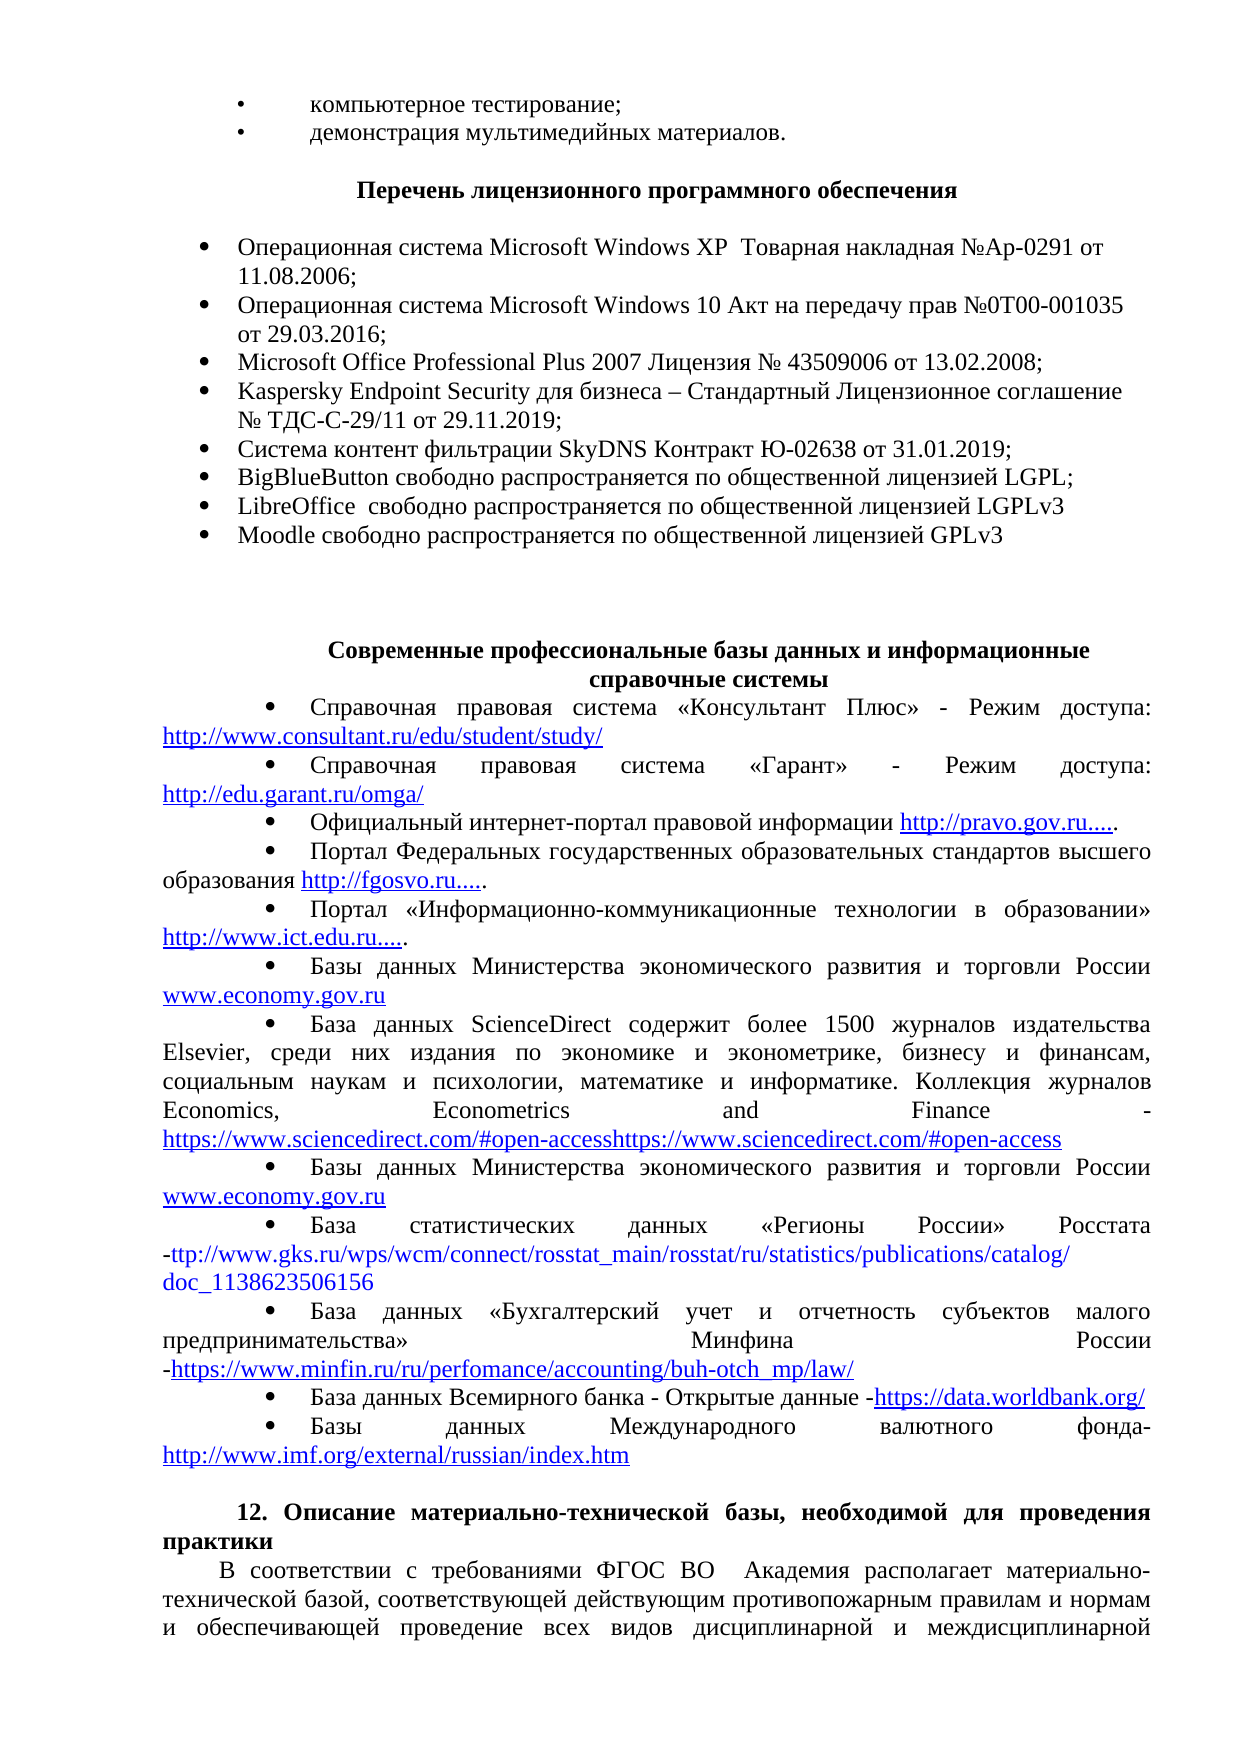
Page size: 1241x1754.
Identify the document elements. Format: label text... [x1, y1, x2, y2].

text Перечень лицензионного программного обеспечения [162, 175, 1152, 204]
list База данных «Бухгалтерский учет и отчетность субъектов малого предпринимательства» Минфина России -https://www.minfin.ru/ru/perfomance/accounting/buh-otch_mp/law/ [162, 1296, 1152, 1382]
list Операционная система Microsoft Windows XP Товарная накладная №Ар-0291 от 11.08.2006; [200, 232, 1152, 290]
list LibreOffice свободно распространяется по общественной лицензией LGPLv3 [200, 491, 1152, 520]
list Kaspersky Endpoint Security для бизнеса – Стандартный Лицензионное соглашение № ТДС-С-29/11 от 29.11.2019; [200, 376, 1152, 434]
list Базы данных Министерства экономического развития и торговли России www.economy.gov.ru [162, 1152, 1152, 1210]
list Портал Федеральных государственных образовательных стандартов высшего образования http://fgosvo.ru..... [162, 836, 1152, 894]
text • демонстрация мультимедийных материалов. [162, 117, 1152, 146]
text • компьютерное тестирование; [162, 89, 1152, 117]
list База данных ScienceDirect содержит более 1500 журналов издательства Elsevier, среди них издания по экономике и эконометрике, бизнесу и финансам, социальным наукам и психологии, математике и информатике. Коллекция журналов Economics, Econometrics and Finance - https://www.sciencedirect.com/#open-accesshttps://www.sciencedirect.com/#open-access [162, 1009, 1152, 1152]
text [162, 1555, 1152, 1641]
text 12. Описание материально-технической базы, необходимой для проведения практики [162, 1497, 1152, 1555]
list BigBlueButton свободно распространяется по общественной лицензией LGPL; [200, 462, 1152, 491]
list База статистических данных «Регионы России» Росстата -ttp://www.gks.ru/wps/wcm/connect/rosstat_main/rosstat/ru/statistics/publications/catalog/doc_1138623506156 [162, 1210, 1152, 1296]
text справочные системы [162, 664, 1152, 692]
list Портал «Информационно-коммуникационные технологии в образовании» http://www.ict.edu.ru..... [162, 894, 1152, 951]
list Операционная система Microsoft Windows 10 Акт на передачу прав №0Т00-001035 от 29.03.2016; [200, 290, 1152, 347]
list Microsoft Office Professional Plus 2007 Лицензия № 43509006 от 13.02.2008; [200, 347, 1152, 376]
text Современные профессиональные базы данных и информационные [162, 635, 1152, 664]
list Система контент фильтрации SkyDNS Контракт Ю-02638 от 31.01.2019; [200, 434, 1152, 462]
list Базы данных Международного валютного фонда- http://www.imf.org/external/russian/index.htm [162, 1411, 1152, 1469]
list Справочная правовая система «Гарант» - Режим доступа: http://edu.garant.ru/omga/ [162, 750, 1152, 807]
list Базы данных Министерства экономического развития и торговли России www.economy.gov.ru [162, 951, 1152, 1009]
list Moodle свободно распространяется по общественной лицензией GPLv3 [200, 520, 1152, 549]
list Справочная правовая система «Консультант Плюс» - Режим доступа: http://www.consultant.ru/edu/student/study/ [162, 692, 1152, 750]
list База данных Всемирного банка - Открытые данные -https://data.worldbank.org/ [162, 1382, 1152, 1411]
list Официальный интернет-портал правовой информации http://pravo.gov.ru..... [162, 807, 1152, 836]
